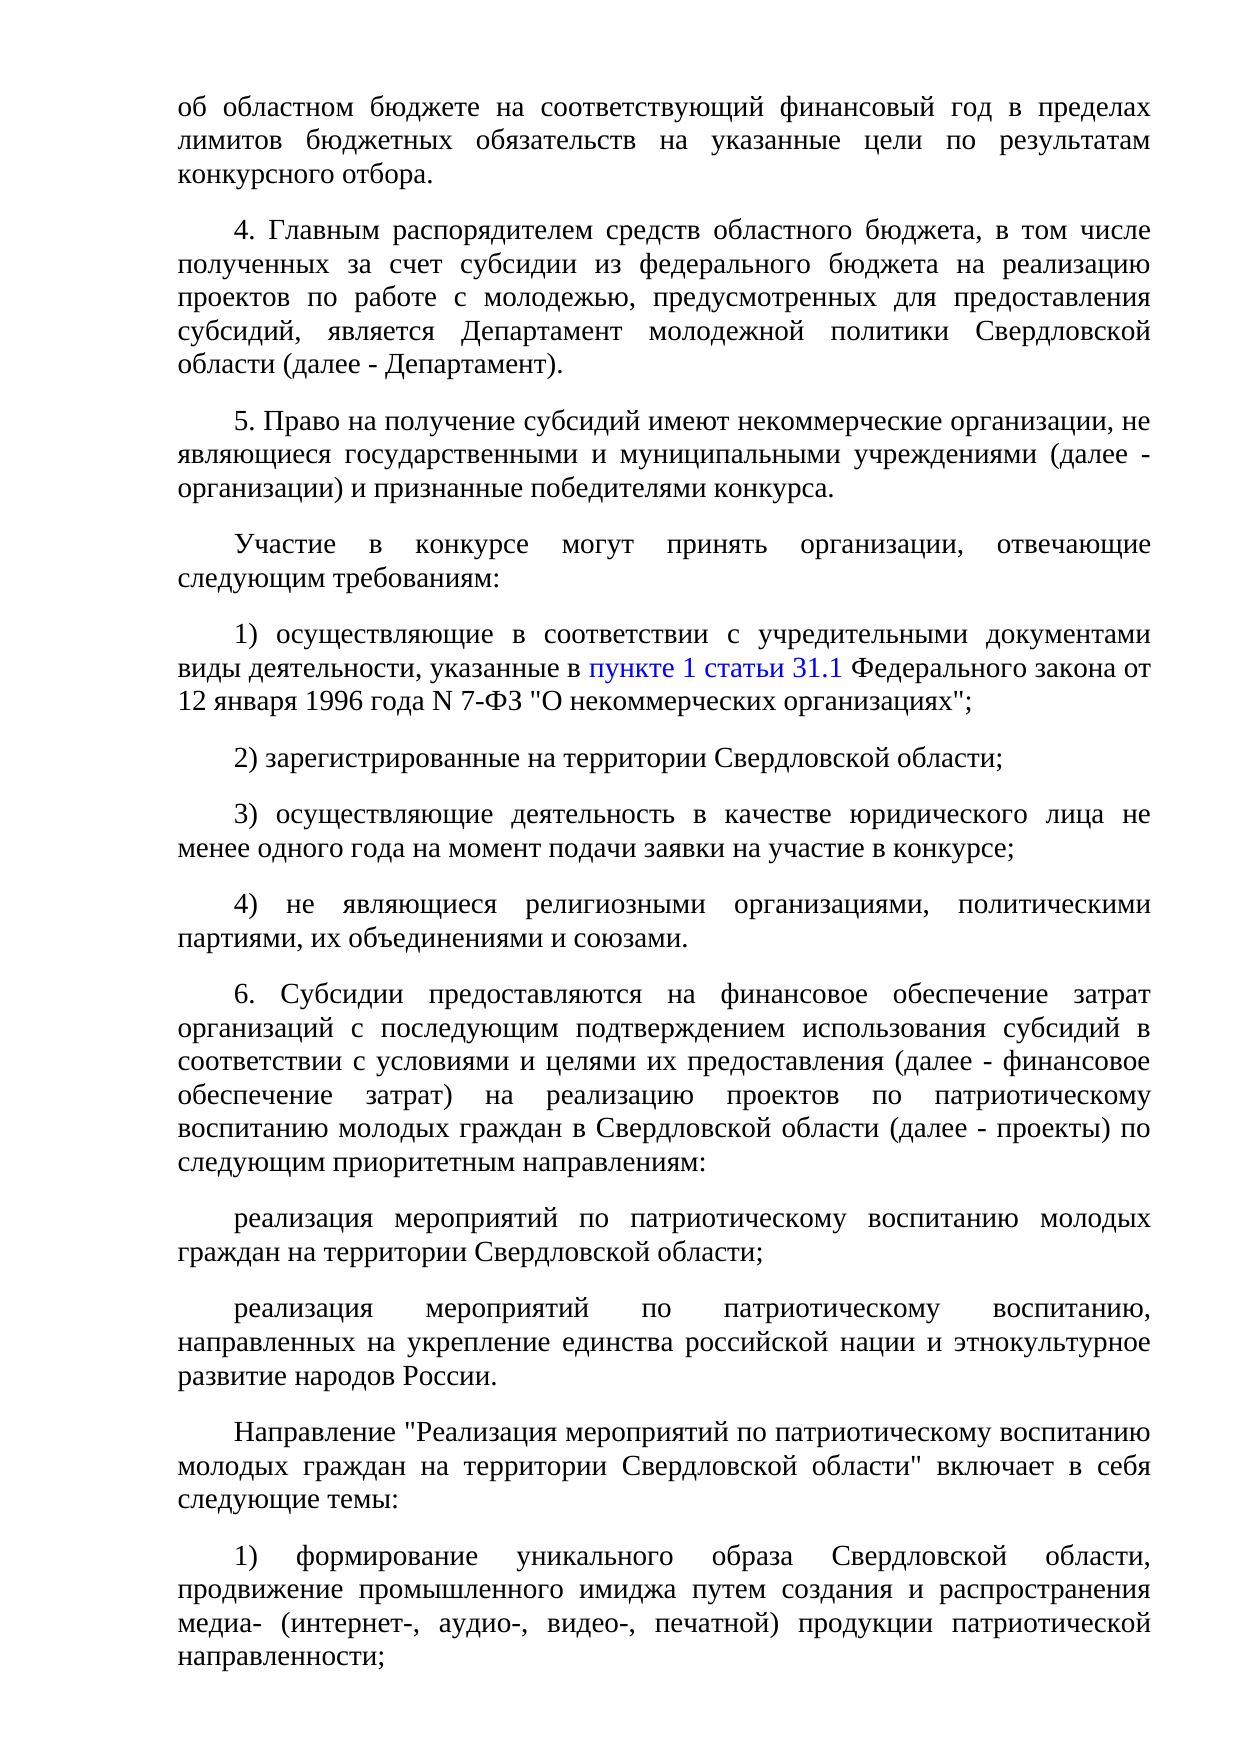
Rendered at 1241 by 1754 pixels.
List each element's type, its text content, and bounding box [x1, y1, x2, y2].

text реализация мероприятий по патриотическому воспитанию молодых граждан на территории Свердловской области; [177, 1201, 1152, 1268]
text 4. Главным распорядителем средств областного бюджета, в том числе полученных за счет субсидии из федерального бюджета на реализацию проектов по работе с молодежью, предусмотренных для предоставления субсидий, является Департамент молодежной политики Свердловской области (далее - Департамент). [177, 212, 1152, 380]
text Направление "Реализация мероприятий по патриотическому воспитанию молодых граждан на территории Свердловской области" включает в себя следующие темы: [177, 1414, 1152, 1515]
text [177, 89, 1152, 189]
text реализация мероприятий по патриотическому воспитанию, направленных на укрепление единства российской нации и этнокультурное развитие народов России. [177, 1291, 1152, 1391]
text 1) осуществляющие в соответствии с учредительными документами виды деятельности, указанные в пункте 1 статьи 31.1 Федерального закона от 12 января 1996 года N 7-ФЗ "О некоммерческих организациях"; [177, 616, 1152, 717]
text 6. Субсидии предоставляются на финансовое обеспечение затрат организаций с последующим подтверждением использования субсидий в соответствии с условиями и целями их предоставления (далее - финансовое обеспечение затрат) на реализацию проектов по патриотическому воспитанию молодых граждан в Свердловской области (далее - проекты) по следующим приоритетным направлениям: [177, 976, 1152, 1178]
text 4) не являющиеся религиозными организациями, политическими партиями, их объединениями и союзами. [177, 886, 1152, 953]
text 1) формирование уникального образа Свердловской области, продвижение промышленного имиджа путем создания и распространения медиа- (интернет-, аудио-, видео-, печатной) продукции патриотической направленности; [177, 1538, 1152, 1672]
text 2) зарегистрированные на территории Свердловской области; [177, 740, 1152, 773]
text 3) осуществляющие деятельность в качестве юридического лица не менее одного года на момент подачи заявки на участие в конкурсе; [177, 796, 1152, 863]
text 5. Право на получение субсидий имеют некоммерческие организации, не являющиеся государственными и муниципальными учреждениями (далее - организации) и признанные победителями конкурса. [177, 403, 1152, 503]
text Участие в конкурсе могут принять организации, отвечающие следующим требованиям: [177, 526, 1152, 593]
